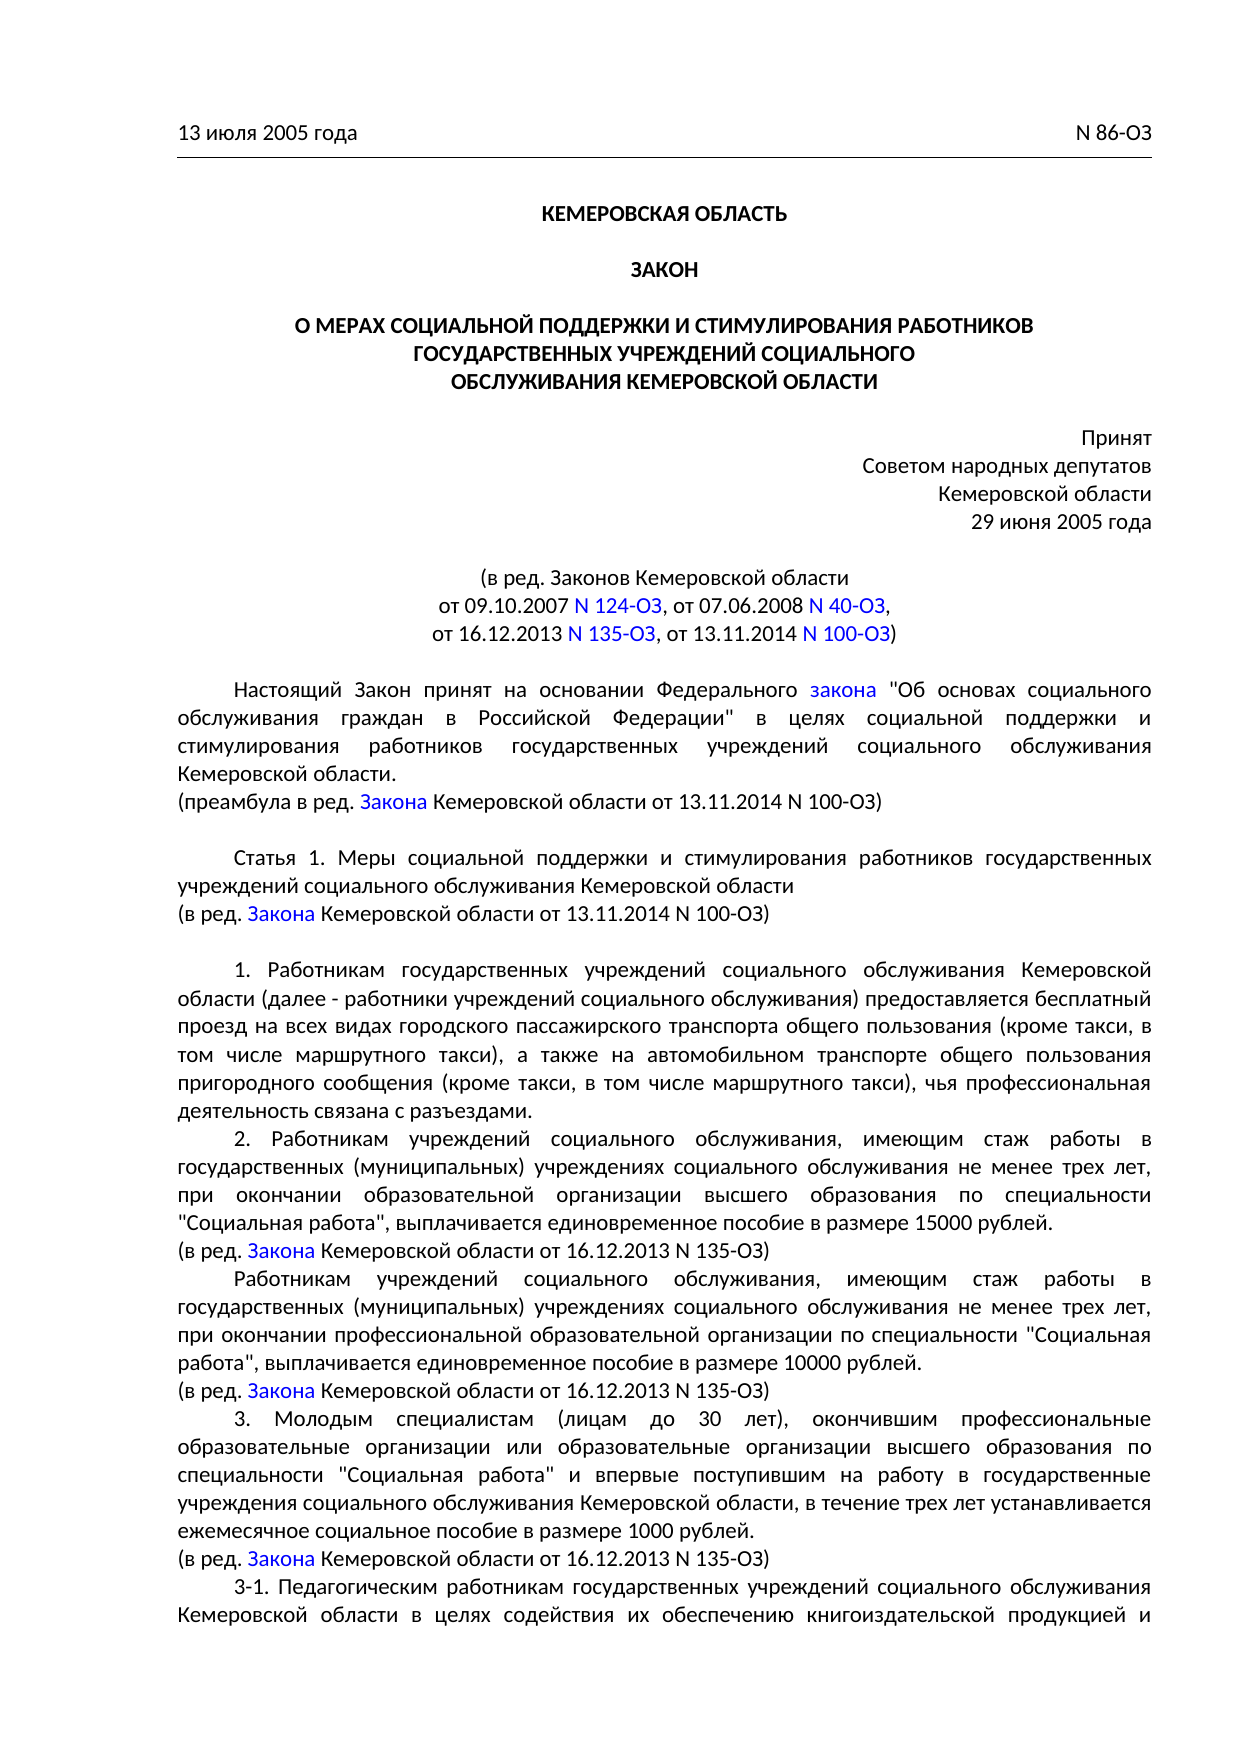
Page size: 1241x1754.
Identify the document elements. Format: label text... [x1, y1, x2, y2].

text КЕМЕРОВСКАЯ ОБЛАСТЬ [177, 199, 1152, 227]
text 2. Работникам учреждений социального обслуживания, имеющим стаж работы в государственных (муниципальных) учреждениях социального обслуживания не менее трех лет, при окончании образовательной организации высшего образования по специальности "Социальная работа", выплачивается единовременное пособие в размере 15000 рублей. [177, 1124, 1152, 1236]
text Работникам учреждений социального обслуживания, имеющим стаж работы в государственных (муниципальных) учреждениях социального обслуживания не менее трех лет, при окончании профессиональной образовательной организации по специальности "Социальная работа", выплачивается единовременное пособие в размере 10000 рублей. [177, 1264, 1152, 1376]
text Настоящий Закон принят на основании Федерального закона "Об основах социального обслуживания граждан в Российской Федерации" в целях социальной поддержки и стимулирования работников государственных учреждений социального обслуживания Кемеровской области. [177, 675, 1152, 787]
text 3. Молодым специалистам (лицам до 30 лет), окончившим профессиональные образовательные организации или образовательные организации высшего образования по специальности "Социальная работа" и впервые поступившим на работу в государственные учреждения социального обслуживания Кемеровской области, в течение трех лет устанавливается ежемесячное социальное пособие в размере 1000 рублей. [177, 1404, 1152, 1544]
text Принят [177, 423, 1152, 451]
text ГОСУДАРСТВЕННЫХ УЧРЕЖДЕНИЙ СОЦИАЛЬНОГО [177, 339, 1152, 367]
text ОБСЛУЖИВАНИЯ КЕМЕРОВСКОЙ ОБЛАСТИ [177, 367, 1152, 395]
text от 09.10.2007 N 124-ОЗ, от 07.06.2008 N 40-ОЗ, [177, 591, 1152, 619]
text (в ред. Закона Кемеровской области от 16.12.2013 N 135-ОЗ) [177, 1544, 1152, 1572]
text 29 июня 2005 года [177, 507, 1152, 535]
text Кемеровской области [177, 479, 1152, 507]
text О МЕРАХ СОЦИАЛЬНОЙ ПОДДЕРЖКИ И СТИМУЛИРОВАНИЯ РАБОТНИКОВ [177, 311, 1152, 339]
text (преамбула в ред. Закона Кемеровской области от 13.11.2014 N 100-ОЗ) [177, 787, 1152, 816]
text (в ред. Закона Кемеровской области от 13.11.2014 N 100-ОЗ) [177, 899, 1152, 928]
text Советом народных депутатов [177, 451, 1152, 479]
text 1. Работникам государственных учреждений социального обслуживания Кемеровской области (далее - работники учреждений социального обслуживания) предоставляется бесплатный проезд на всех видах городского пассажирского транспорта общего пользования (кроме такси, в том числе маршрутного такси), а также на автомобильном транспорте общего пользования пригородного сообщения (кроме такси, в том числе маршрутного такси), чья профессиональная деятельность связана с разъездами. [177, 956, 1152, 1124]
table_header N 86-ОЗ [664, 118, 1152, 146]
text (в ред. Закона Кемеровской области от 16.12.2013 N 135-ОЗ) [177, 1236, 1152, 1264]
text (в ред. Законов Кемеровской области [177, 563, 1152, 591]
text от 16.12.2013 N 135-ОЗ, от 13.11.2014 N 100-ОЗ) [177, 619, 1152, 647]
text ЗАКОН [177, 255, 1152, 283]
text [177, 1572, 1152, 1628]
table_header 13 июля 2005 года [177, 118, 664, 146]
text (в ред. Закона Кемеровской области от 16.12.2013 N 135-ОЗ) [177, 1376, 1152, 1404]
text Статья 1. Меры социальной поддержки и стимулирования работников государственных учреждений социального обслуживания Кемеровской области [177, 843, 1152, 899]
